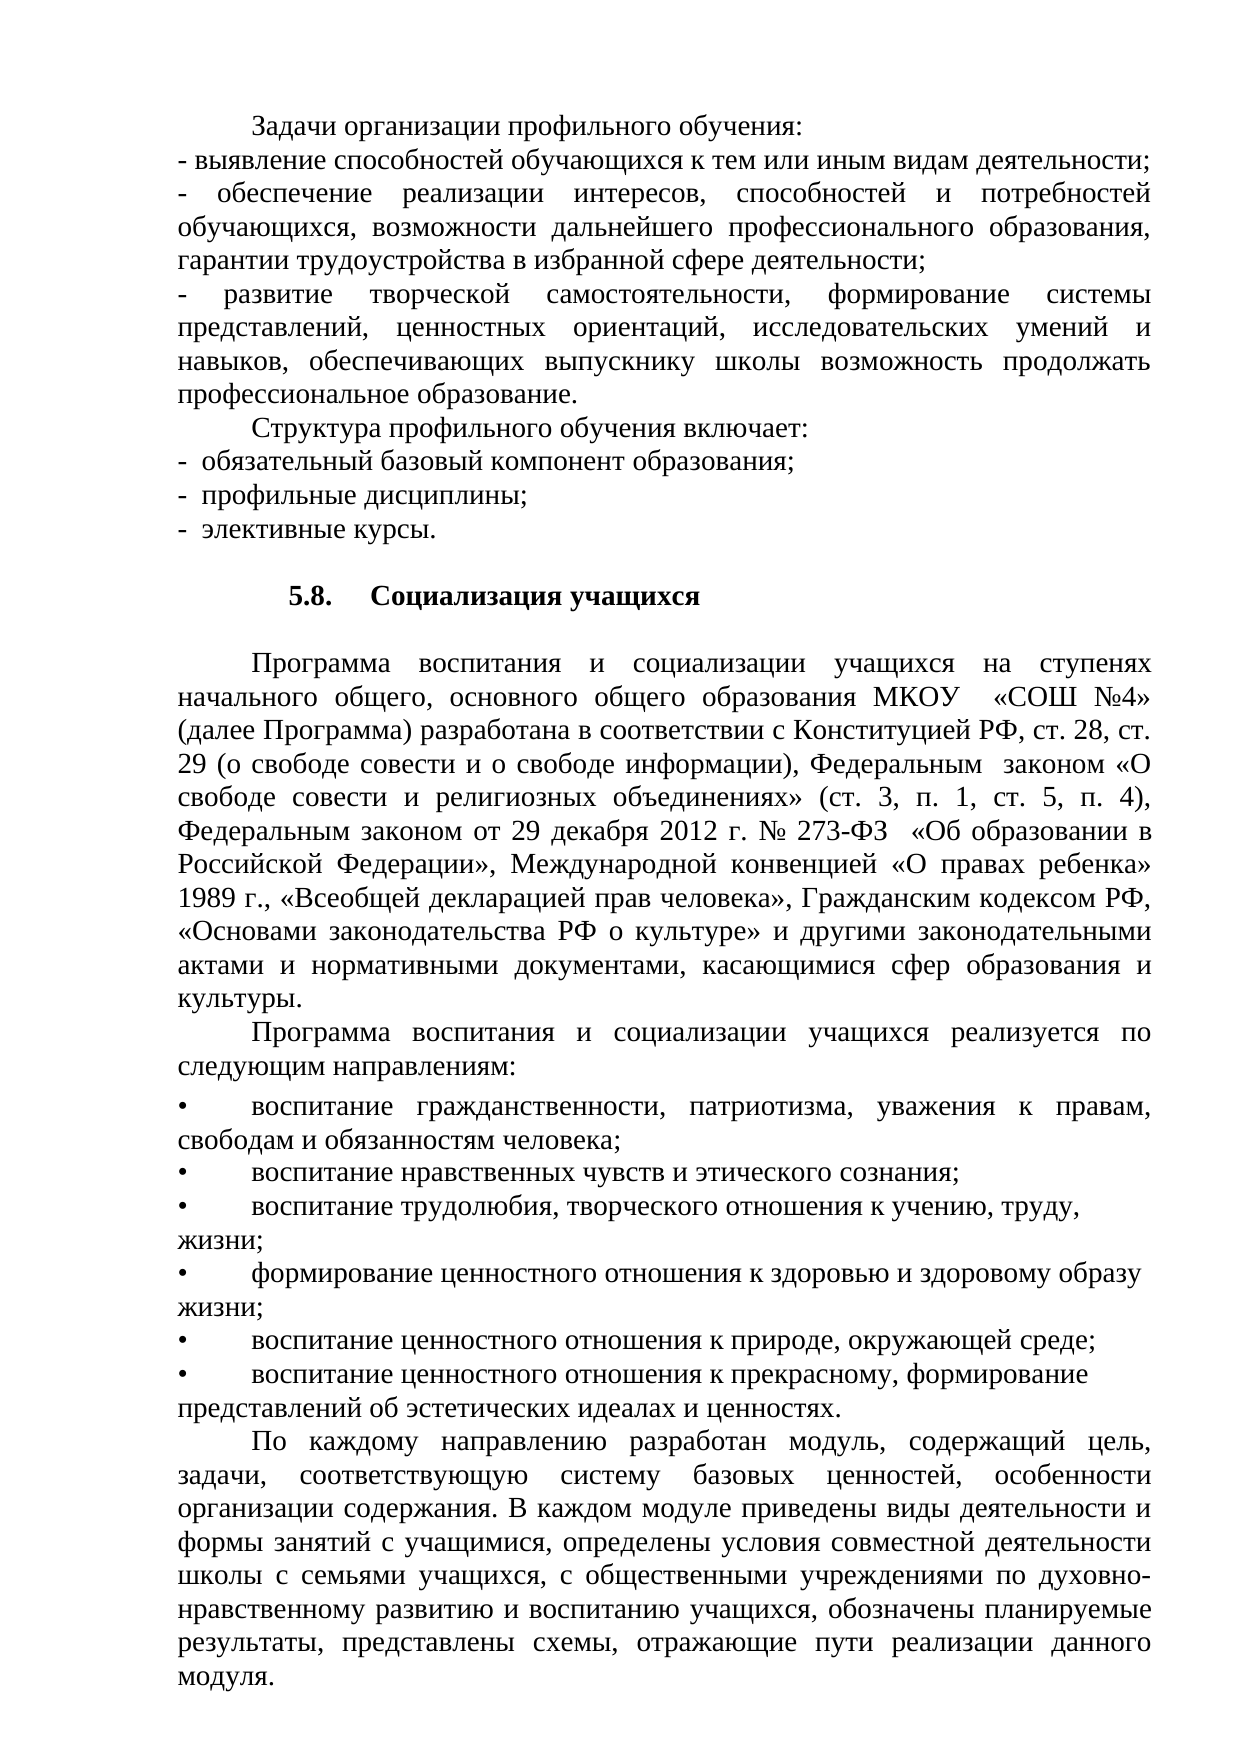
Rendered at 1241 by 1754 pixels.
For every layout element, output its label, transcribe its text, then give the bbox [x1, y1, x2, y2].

list воспитание ценностного отношения к прекрасному, формирование представлений об эстетических идеалах и ценностях. [177, 1356, 1151, 1423]
list воспитание нравственных чувств и этического сознания; [177, 1155, 1211, 1188]
text Программа воспитания и социализации учащихся на ступенях начального общего, основного общего образования МКОУ «СОШ №4» (далее Программа) разработана в соответствии с Конституцией РФ, ст. 28, ст. 29 (о свободе совести и о свободе информации), Федеральным законом «О свободе совести и религиозных объединениях» (ст. 3, п. 1, ст. 5, п. 4), Федеральным законом от 29 декабря 2012 г. № 273-ФЗ «Об образовании в Российской Федерации», Международной конвенцией «О правах ребенка» 1989 г., «Всеобщей декларацией прав человека», Гражданским кодексом РФ, «Основами законодательства РФ о культуре» и другими законодательными актами и нормативными документами, касающимися сфер образования и культуры. [177, 645, 1152, 1014]
list воспитание трудолюбия, творческого отношения к учению, труду, жизни; [177, 1188, 1151, 1255]
text Задачи организации профильного обучения: [251, 108, 1211, 142]
list Социализация учащихся [177, 578, 1211, 612]
list воспитание гражданственности, патриотизма, уважения к правам, свободам и обязанностям человека; [177, 1088, 1152, 1155]
list развитие творческой самостоятельности, формирование системы представлений, ценностных ориентаций, исследовательских умений и навыков, обеспечивающих выпускнику школы возможность продолжать профессиональное образование. [177, 276, 1152, 410]
text Программа воспитания и социализации учащихся реализуется по следующим направлениям: [177, 1014, 1152, 1081]
list обязательный базовый компонент образования; [177, 444, 1211, 477]
list обеспечение реализации интересов, способностей и потребностей обучающихся, возможности дальнейшего профессионального образования, гарантии трудоустройства в избранной сфере деятельности; [177, 175, 1151, 276]
text Структура профильного обучения включает: [251, 410, 1211, 444]
list профильные дисциплины; [177, 477, 1211, 511]
text По каждому направлению разработан модуль, содержащий цель, задачи, соответствующую систему базовых ценностей, особенности организации содержания. В каждом модуле приведены виды деятельности и формы занятий с учащимися, определены условия совместной деятельности школы с семьями учащихся, с общественными учреждениями по духовно- нравственному развитию и воспитанию учащихся, обозначены планируемые результаты, представлены схемы, отражающие пути реализации данного модуля. [177, 1423, 1152, 1692]
list воспитание ценностного отношения к природе, окружающей среде; [177, 1323, 1211, 1356]
list формирование ценностного отношения к здоровью и здоровому образу жизни; [177, 1255, 1152, 1322]
list элективные курсы. [177, 511, 1211, 544]
list выявление способностей обучающихся к тем или иным видам деятельности; [177, 142, 1211, 175]
